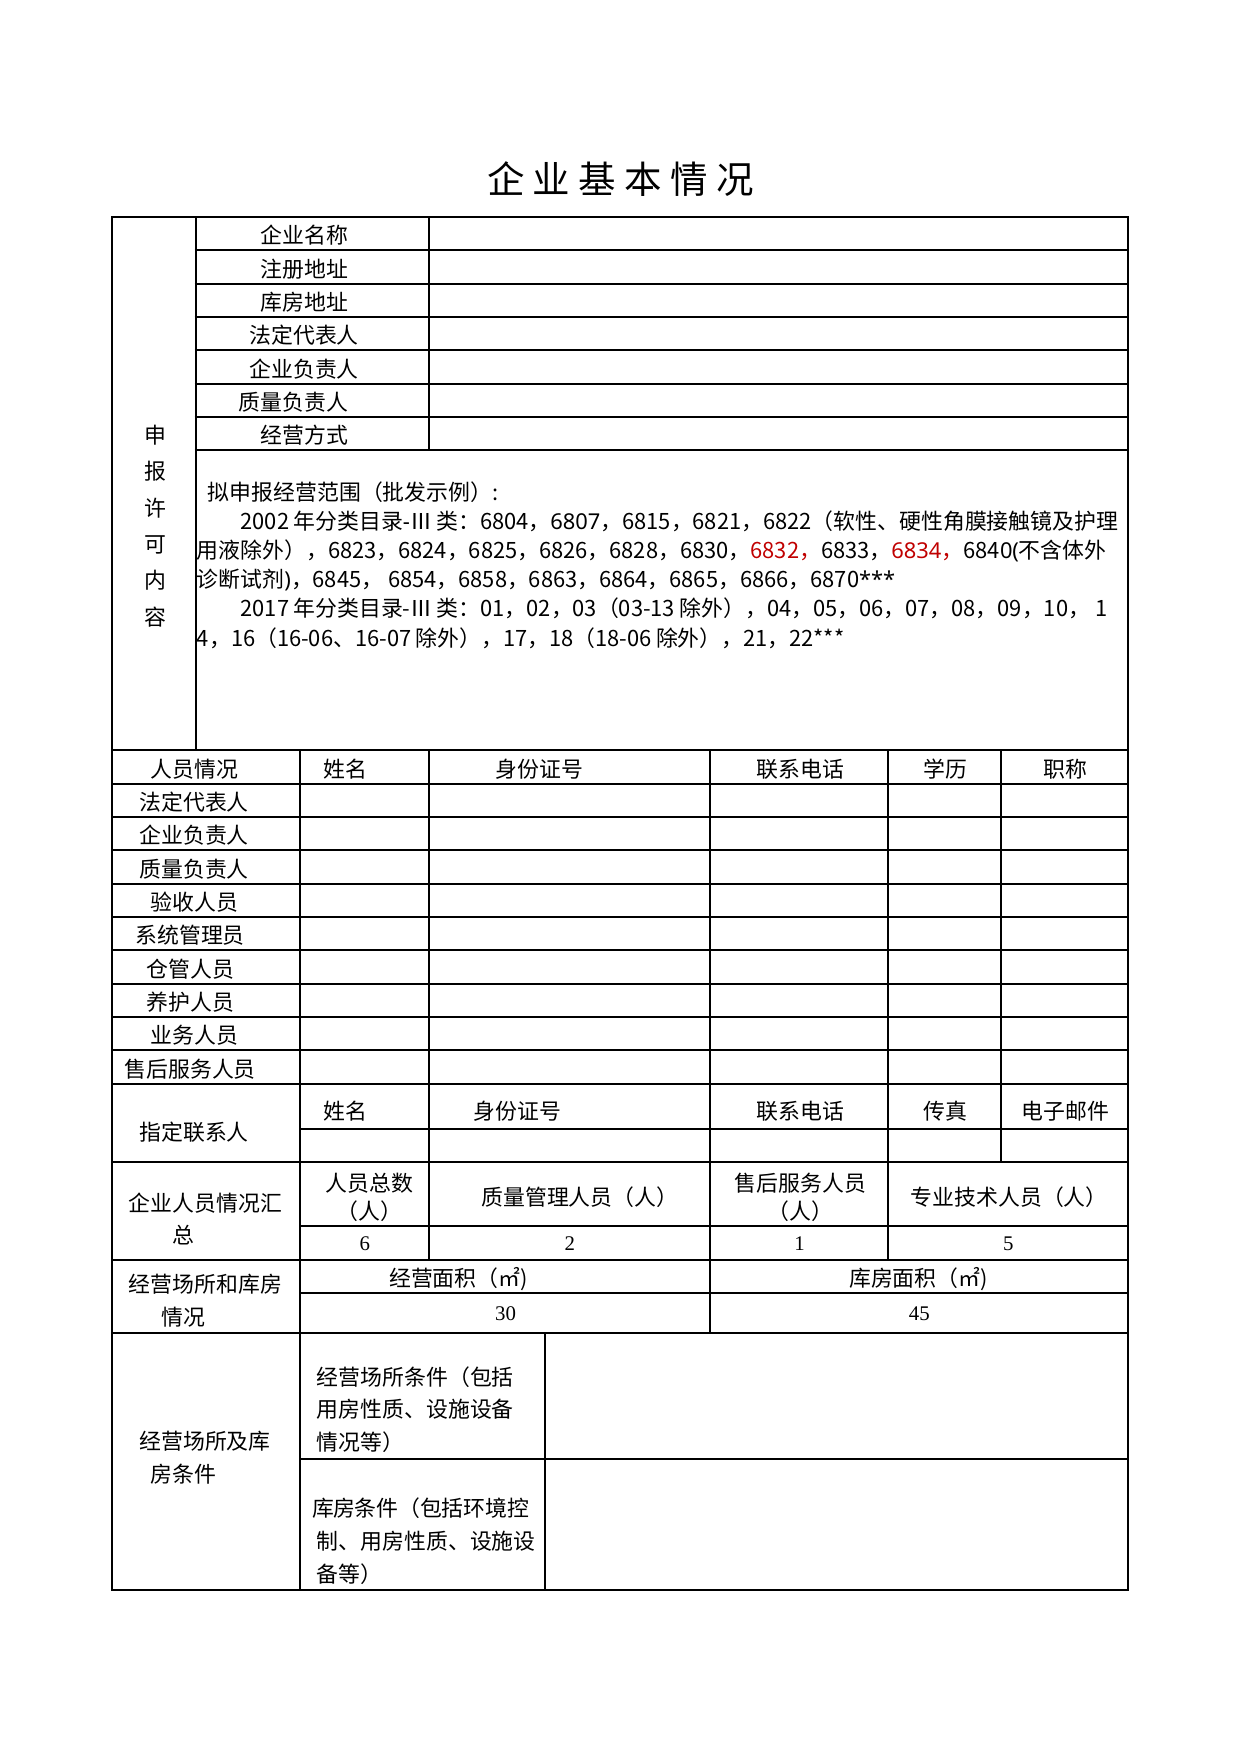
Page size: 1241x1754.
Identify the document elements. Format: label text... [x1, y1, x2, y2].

table_cell [430, 985, 709, 1016]
subtitle 企 业 基 本 情 况 [322, 150, 918, 204]
table_cell [711, 785, 887, 816]
table_cell 系统管理员 [113, 918, 299, 949]
table_header [430, 218, 1127, 249]
table_cell 传真 [889, 1085, 1000, 1128]
table_cell [711, 885, 887, 916]
table_cell [301, 951, 428, 983]
table_cell 企业人员情况汇总 [113, 1163, 299, 1258]
table_cell 库房地址 [197, 285, 428, 316]
table_cell [430, 1051, 709, 1083]
table_cell 学历 [889, 751, 1000, 783]
table_cell [546, 1334, 1127, 1457]
table_cell [430, 251, 1127, 283]
table_cell 指定联系人 [113, 1085, 299, 1161]
table_cell [889, 951, 1000, 983]
table_header 企业名称 [197, 218, 428, 249]
table_cell [1002, 1051, 1127, 1083]
table_cell [301, 851, 428, 883]
table_cell 姓名 [301, 1085, 428, 1128]
table_cell 人员总数 （人） [301, 1163, 428, 1225]
table_cell [1002, 918, 1127, 949]
table_cell [889, 885, 1000, 916]
table_cell 质量管理人员（人） [430, 1163, 709, 1225]
table_cell [889, 985, 1000, 1016]
table_cell [711, 818, 887, 849]
table_cell 1 [711, 1227, 887, 1258]
table_cell [430, 818, 709, 849]
table_cell [711, 851, 887, 883]
table_cell 身份证号 [430, 1085, 709, 1128]
table_cell 注册地址 [197, 251, 428, 283]
table_cell [430, 418, 1127, 449]
table_cell 职称 [1002, 751, 1127, 783]
table_cell 联系电话 [711, 751, 887, 783]
table_cell [1002, 818, 1127, 849]
table_cell [711, 951, 887, 983]
table_cell [301, 1051, 428, 1083]
table_cell [430, 351, 1127, 383]
table_cell 2 [430, 1227, 709, 1258]
table_cell [301, 985, 428, 1016]
table_cell 库房面积（㎡) [711, 1261, 1127, 1292]
table_cell 身份证号 [430, 751, 709, 783]
table_cell [430, 318, 1127, 349]
table_cell [430, 785, 709, 816]
table_cell 人员情况 [113, 751, 299, 783]
table_cell [301, 885, 428, 916]
table_cell 45 [711, 1294, 1127, 1332]
table_cell 法定代表人 [113, 785, 299, 816]
table_cell [301, 818, 428, 849]
table_cell 库房条件（包括环境控制、用房性质、设施设备等） [301, 1460, 544, 1589]
table_cell 经营场所及库房条件 [113, 1334, 299, 1589]
table_cell [430, 1130, 709, 1161]
table_cell 经营场所条件（包括用房性质、设施设备情况等） [301, 1334, 544, 1457]
table_cell [546, 1460, 1127, 1589]
table_cell [711, 918, 887, 949]
table_cell 售后服务人员 （人） [711, 1163, 887, 1225]
table_cell [1002, 1018, 1127, 1049]
table_cell 经营场所和库房情况 [113, 1261, 299, 1332]
table_cell 养护人员 [113, 985, 299, 1016]
table_cell 仓管人员 [113, 951, 299, 983]
table_cell 售后服务人员 [113, 1051, 299, 1083]
table_cell 拟申报经营范围（批发示例）: 2002年分类目录-Ⅲ类：6804，6807，6815，6821，6822（软性、硬性角膜接触镜及护理用液除外），6823，6824，6825，6826，6828，6830，6832，6833，6834，6840(不含体外诊断试剂)，6845， 6854，6858，6863，6864，6865，6866，6870*** 2017年分类目录-Ⅲ类：01，02，03（03-13除外），04，05，06，07，08，09，10， 14，16（16-06、16-07除外），17，18（18-06除外），21，22*** [197, 451, 1127, 749]
table_cell [889, 1051, 1000, 1083]
table_cell [430, 285, 1127, 316]
table_cell 业务人员 [113, 1018, 299, 1049]
table_cell [430, 1018, 709, 1049]
table_cell [711, 1130, 887, 1161]
table_cell [889, 818, 1000, 849]
table_cell [430, 851, 709, 883]
table_cell [1002, 785, 1127, 816]
table_cell [1002, 885, 1127, 916]
table_cell 专业技术人员（人） [889, 1163, 1127, 1225]
table_cell [889, 918, 1000, 949]
table_cell [301, 785, 428, 816]
table_cell 企业负责人 [113, 818, 299, 849]
table_cell [711, 1051, 887, 1083]
table_cell [889, 1130, 1000, 1161]
table_cell [301, 1130, 428, 1161]
table_cell 验收人员 [113, 885, 299, 916]
table_cell [430, 885, 709, 916]
table_cell 6 [301, 1227, 428, 1258]
table_cell [1002, 851, 1127, 883]
table_cell 经营面积（㎡) [301, 1261, 709, 1292]
table_cell [889, 1018, 1000, 1049]
table_cell 电子邮件 [1002, 1085, 1127, 1128]
table_cell [301, 918, 428, 949]
table_cell 企业负责人 [197, 351, 428, 383]
table_cell [1002, 1130, 1127, 1161]
table_cell 姓名 [301, 751, 428, 783]
table_cell [430, 918, 709, 949]
table_cell [889, 851, 1000, 883]
table_cell 30 [301, 1294, 709, 1332]
table_cell 质量负责人 [197, 385, 428, 416]
table_cell [889, 785, 1000, 816]
table_cell 联系电话 [711, 1085, 887, 1128]
table_cell [711, 985, 887, 1016]
table_cell 质量负责人 [113, 851, 299, 883]
table_cell 经营方式 [197, 418, 428, 449]
table_header 申报许可内容 [113, 218, 195, 749]
table_cell [1002, 951, 1127, 983]
table_cell [1002, 985, 1127, 1016]
table_cell 法定代表人 [197, 318, 428, 349]
table_cell [711, 1018, 887, 1049]
table_cell [430, 385, 1127, 416]
table_cell 5 [889, 1227, 1127, 1258]
table_cell [301, 1018, 428, 1049]
table_cell [430, 951, 709, 983]
